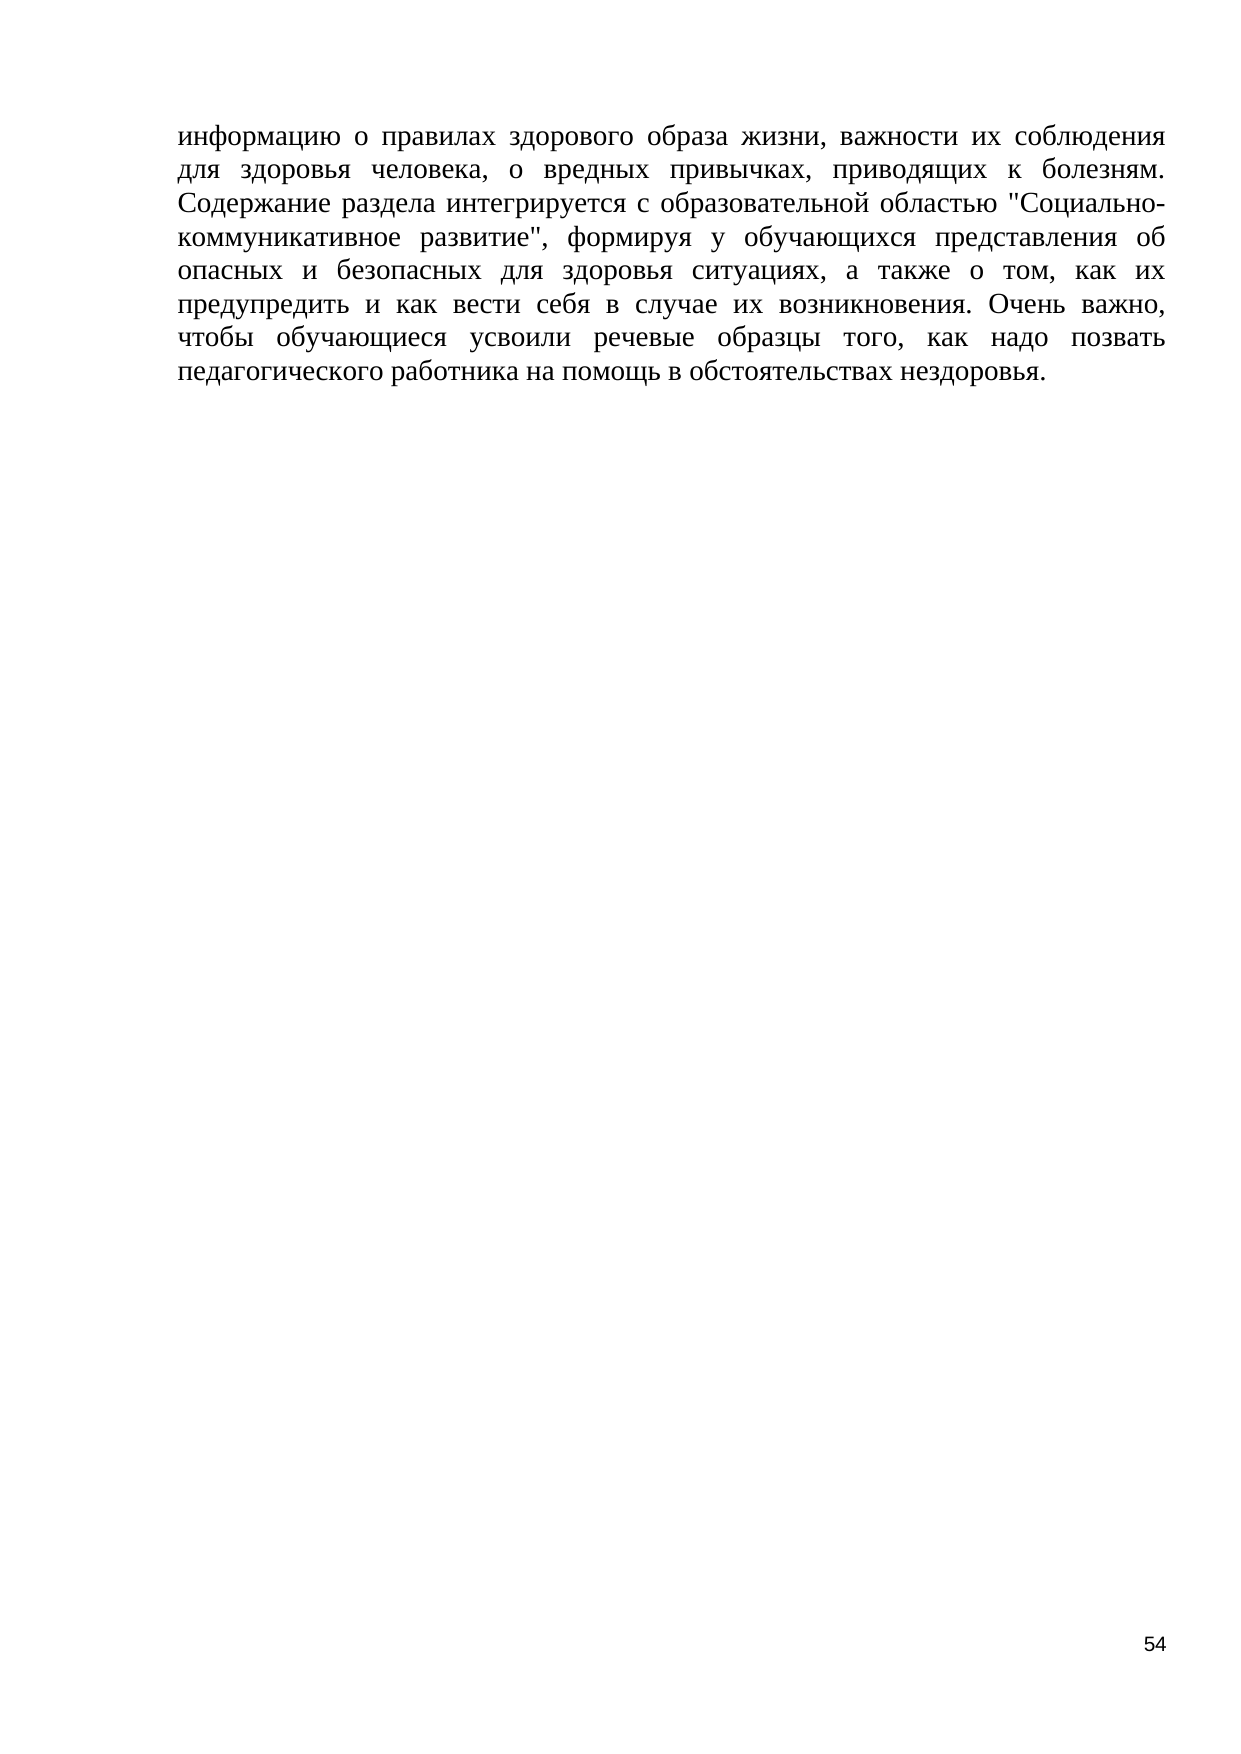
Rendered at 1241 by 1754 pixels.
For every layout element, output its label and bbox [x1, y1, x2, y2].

text [177, 118, 1167, 386]
